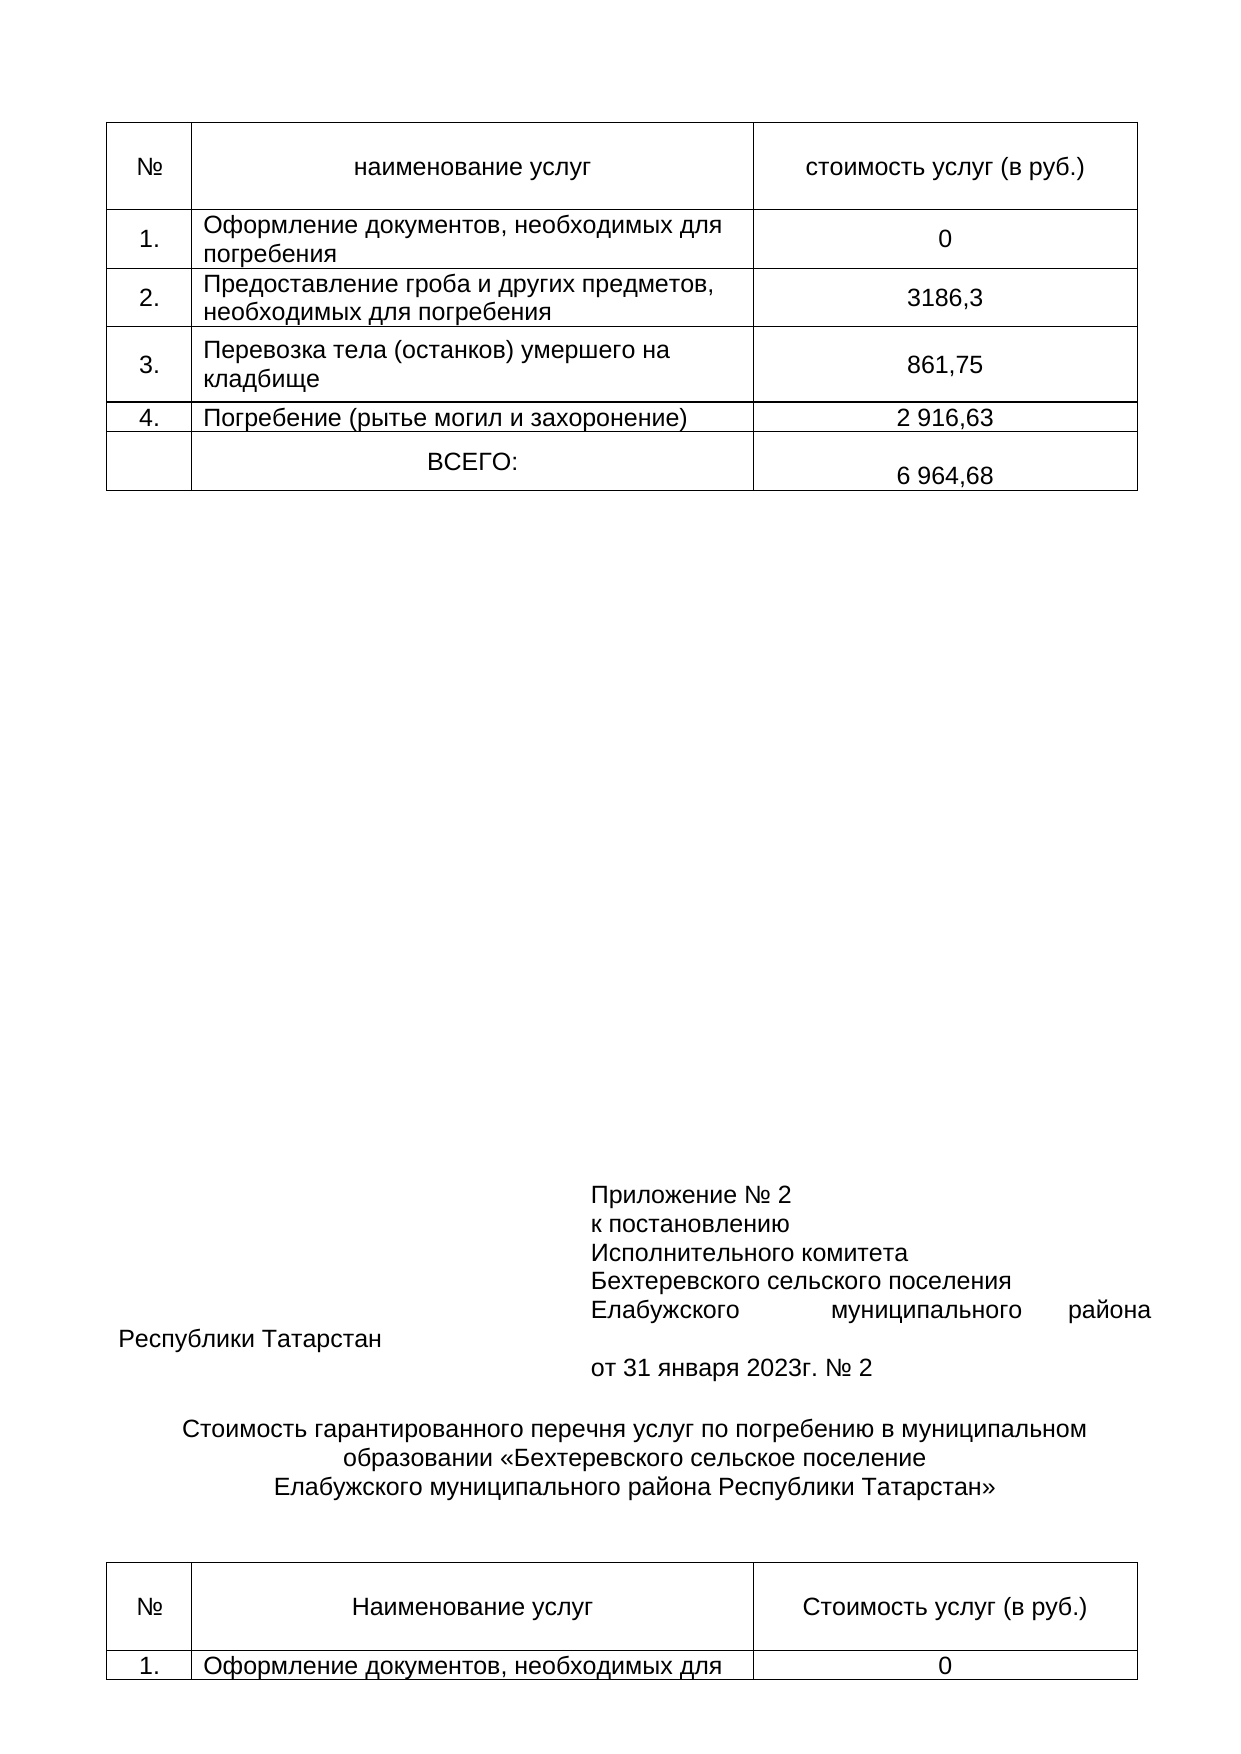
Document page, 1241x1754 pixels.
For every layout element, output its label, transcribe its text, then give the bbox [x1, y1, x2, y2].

text Елабужского муниципального района Республики Татарстан» [118, 1472, 1152, 1501]
table_cell ВСЕГО: [192, 432, 753, 490]
text Бехтеревского сельского поселения [118, 1266, 1152, 1295]
text от 31 января 2023г. № 2 [118, 1352, 1152, 1381]
table_cell 4. [107, 403, 191, 431]
table_cell 1. [107, 210, 191, 267]
text Елабужского муниципального района Республики Татарстан [118, 1295, 1152, 1352]
text к постановлению [118, 1209, 1152, 1237]
table_header № [107, 1563, 191, 1649]
table_cell Предоставление гроба и других предметов, необходимых для погребения [192, 269, 753, 326]
table_cell [107, 432, 191, 490]
table_cell 0 [754, 210, 1137, 267]
table_header стоимость услуг (в руб.) [754, 123, 1137, 209]
table_cell 0 [754, 1651, 1137, 1679]
table_cell 1. [107, 1651, 191, 1679]
table_cell 861,75 [754, 327, 1137, 401]
table_cell Погребение (рытье могил и захоронение) [192, 403, 753, 431]
table_cell Оформление документов, необходимых для погребения [192, 210, 753, 267]
table_header № [107, 123, 191, 209]
text Исполнительного комитета [118, 1237, 1152, 1266]
table_cell 2. [107, 269, 191, 326]
text Приложение № 2 [118, 1180, 1152, 1209]
table_cell 6 964,68 [754, 432, 1137, 490]
table_header Стоимость услуг (в руб.) [754, 1563, 1137, 1649]
text Стоимость гарантированного перечня услуг по погребению в муниципальном образовании «Бехтеревского сельское поселение [118, 1414, 1152, 1472]
table_cell 3186,3 [754, 269, 1137, 326]
table_cell Перевозка тела (останков) умершего на кладбище [192, 327, 753, 401]
table_cell 2 916,63 [754, 403, 1137, 431]
table_header Наименование услуг [192, 1563, 753, 1649]
table_cell 3. [107, 327, 191, 401]
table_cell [192, 1651, 753, 1679]
table_header наименование услуг [192, 123, 753, 209]
